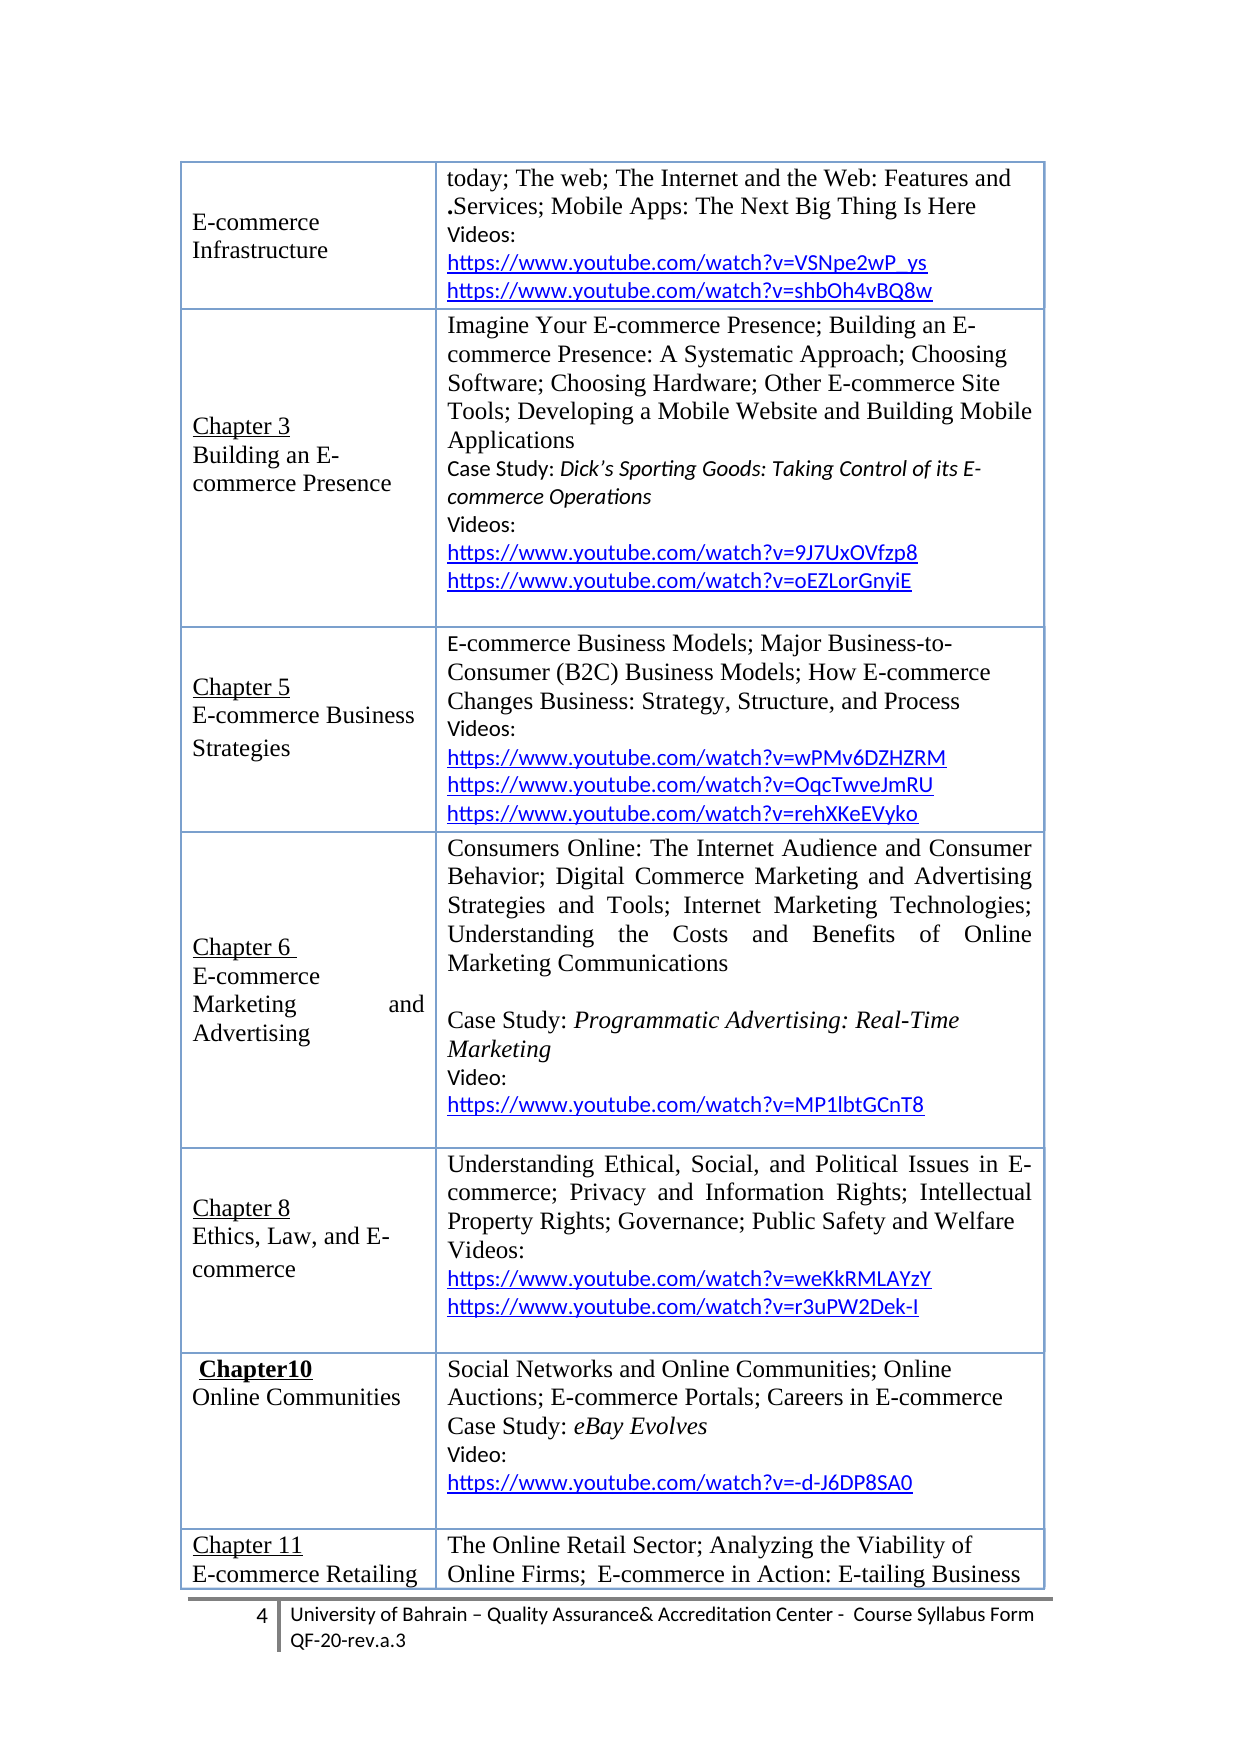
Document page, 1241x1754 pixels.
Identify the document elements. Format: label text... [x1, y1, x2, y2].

table_cell Understanding Ethical, Social, and Political Issues in E-commerce; Privacy and Information Rights; Intellectual Property Rights; Governance; Public Safety and Welfare Videos: https://www.youtube.com/watch?v=weKkRMLAYzY https://www.youtube.com/watch?v=r3uPW2Dek-I [437, 1149, 1043, 1352]
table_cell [437, 163, 1043, 308]
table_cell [182, 1530, 435, 1587]
table_cell Chapter 3 Building an E-commerce Presence [182, 310, 435, 626]
table_cell Imagine Your E-commerce Presence; Building an E-commerce Presence: A Systematic Approach; Choosing Software; Choosing Hardware; Other E-commerce Site Tools; Developing a Mobile Website and Building Mobile Applications Case Study: Dick’s Sporting Goods: Taking Control of its E-commerce Operations Videos: https://www.youtube.com/watch?v=9J7UxOVfzp8 https://www.youtube.com/watch?v=oEZLorGnyiE [437, 310, 1043, 626]
table_cell Chapter 6 E-commerce Marketing and Advertising [182, 833, 435, 1147]
table_cell Social Networks and Online Communities; Online Auctions; E-commerce Portals; Careers in E-commerce Case Study: eBay Evolves Video: https://www.youtube.com/watch?v=-d-J6DP8SA0 [437, 1354, 1043, 1528]
table_cell Consumers Online: The Internet Audience and Consumer Behavior; Digital Commerce Marketing and Advertising Strategies and Tools; Internet Marketing Technologies; Understanding the Costs and Benefits of Online Marketing Communications Case Study: Programmatic Advertising: Real-Time Marketing Video: https://www.youtube.com/watch?v=MP1lbtGCnT8 [437, 833, 1043, 1147]
table_cell E-commerce Business Models; Major Business-to-Consumer (B2C) Business Models; How E-commerce Changes Business: Strategy, Structure, and Process Videos: https://www.youtube.com/watch?v=wPMv6DZHZRM https://www.youtube.com/watch?v=OqcTwveJmRU https://www.youtube.com/watch?v=rehXKeEVyko [437, 628, 1043, 831]
table_cell Chapter 8 Ethics, Law, and E-commerce [182, 1149, 435, 1352]
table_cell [437, 1530, 1043, 1587]
table_cell Chapter10 Online Communities [182, 1354, 435, 1528]
table_cell Chapter 5 E-commerce Business Strategies [182, 628, 435, 831]
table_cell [182, 163, 435, 308]
